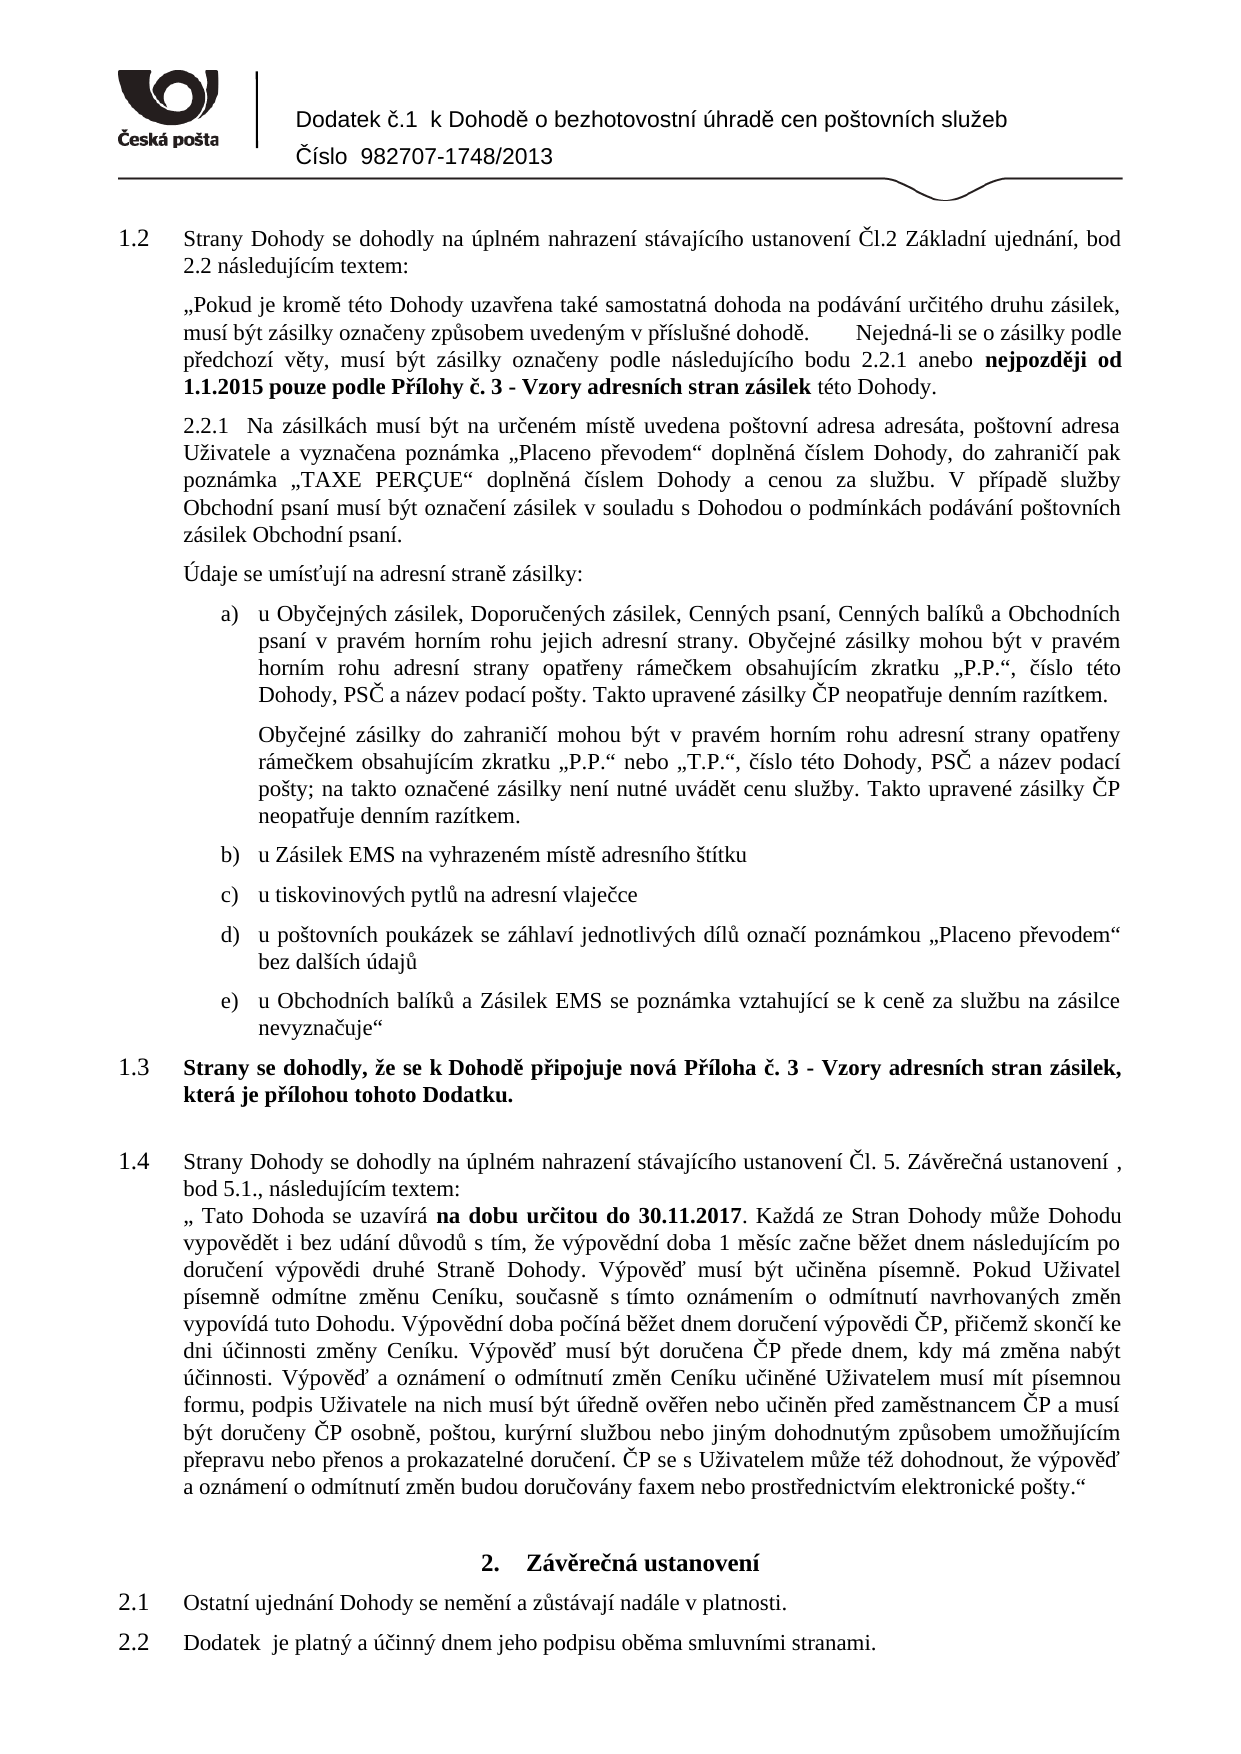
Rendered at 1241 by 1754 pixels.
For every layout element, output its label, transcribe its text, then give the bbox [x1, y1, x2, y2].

list u poštovních poukázek se záhlaví jednotlivých dílů označí poznámkou „Placeno převodem“ bez dalších údajů [221, 920, 1122, 974]
list Údaje se umísťují na adresní straně zásilky: [183, 560, 1122, 587]
list u Zásilek EMS na vyhrazeném místě adresního štítku [221, 841, 1122, 868]
picture [118, 177, 1123, 201]
text Strany Dohody se dohodly na úplném nahrazení stávajícího ustanovení Čl.2 Základní ujednání, bod 2.2 následujícím textem: [118, 224, 1122, 279]
list „Pokud je kromě této Dohody uzavřena také samostatná dohoda na podávání určitého druhu zásilek, musí být zásilky označeny způsobem uvedeným v příslušné dohodě. Nejedná-li se o zásilky podle předchozí věty, musí být zásilky označeny podle následujícího bodu 2.2.1 anebo nejpozději od 1.1.2015 pouze podle Přílohy č. 3 - Vzory adresních stran zásilek této Dohody. [183, 291, 1122, 399]
text Ostatní ujednání Dohody se nemění a zůstávají nadále v platnosti. [118, 1589, 1122, 1616]
list 2.2.1 Na zásilkách musí být na určeném místě uvedena poštovní adresa adresáta, poštovní adresa Uživatele a vyznačena poznámka „Placeno převodem“ doplněná číslem Dohody, do zahraničí pak poznámka „TAXE PERÇUE“ doplněná číslem Dohody a cenou za službu. V případě služby Obchodní psaní musí být označení zásilek v souladu s Dohodou o podmínkách podávání poštovních zásilek Obchodní psaní. [183, 412, 1122, 547]
text Dodatek je platný a účinný dnem jeho podpisu oběma smluvními stranami. [118, 1629, 1122, 1656]
list Obyčejné zásilky do zahraničí mohou být v pravém horním rohu adresní strany opatřeny rámečkem obsahujícím zkratku „P.P.“ nebo „T.P.“, číslo této Dohody, PSČ a název podací pošty; na takto označené zásilky není nutné uvádět cenu služby. Takto upravené zásilky ČP neopatřuje denním razítkem. [258, 720, 1122, 829]
picture [118, 70, 219, 148]
text Závěrečná ustanovení [118, 1549, 1122, 1577]
list u Obyčejných zásilek, Doporučených zásilek, Cenných psaní, Cenných balíků a Obchodních psaní v pravém horním rohu jejich adresní strany. Obyčejné zásilky mohou být v pravém horním rohu adresní strany opatřeny rámečkem obsahujícím zkratku „P.P.“, číslo této Dohody, PSČ a název podací pošty. Takto upravené zásilky ČP neopatřuje denním razítkem. [221, 599, 1122, 708]
text Strany Dohody se dohodly na úplném nahrazení stávajícího ustanovení Čl. 5. Závěrečná ustanovení , bod 5.1., následujícím textem: [118, 1147, 1122, 1202]
list u Obchodních balíků a Zásilek EMS se poznámka vztahující se k ceně za službu na zásilce nevyznačuje“ [221, 987, 1122, 1041]
list u tiskovinových pytlů na adresní vlaječce [221, 881, 1122, 908]
text Strany se dohodly, že se k Dohodě připojuje nová Příloha č. 3 - Vzory adresních stran zásilek, která je přílohou tohoto Dodatku. [118, 1054, 1122, 1108]
list „ Tato Dohoda se uzavírá na dobu určitou do 30.11.2017. Každá ze Stran Dohody může Dohodu vypovědět i bez udání důvodů s tím, že výpovědní doba 1 měsíc začne běžet dnem následujícím po doručení výpovědi druhé Straně Dohody. Výpověď musí být učiněna písemně. Pokud Uživatel písemně odmítne změnu Ceníku, současně s tímto oznámením o odmítnutí navrhovaných změn vypovídá tuto Dohodu. Výpovědní doba počíná běžet dnem doručení výpovědi ČP, přičemž skončí ke dni účinnosti změny Ceníku. Výpověď musí být doručena ČP přede dnem, kdy má změna nabýt účinnosti. Výpověď a oznámení o odmítnutí změn Ceníku učiněné Uživatelem musí mít písemnou formu, podpis Uživatele na nich musí být úředně ověřen nebo učiněn před zaměstnancem ČP a musí být doručeny ČP osobně, poštou, kurýrní službou nebo jiným dohodnutým způsobem umožňujícím přepravu nebo přenos a prokazatelné doručení. ČP se s Uživatelem může též dohodnout, že výpověď a oznámení o odmítnutí změn budou doručovány faxem nebo prostřednictvím elektronické pošty.“ [183, 1202, 1122, 1499]
